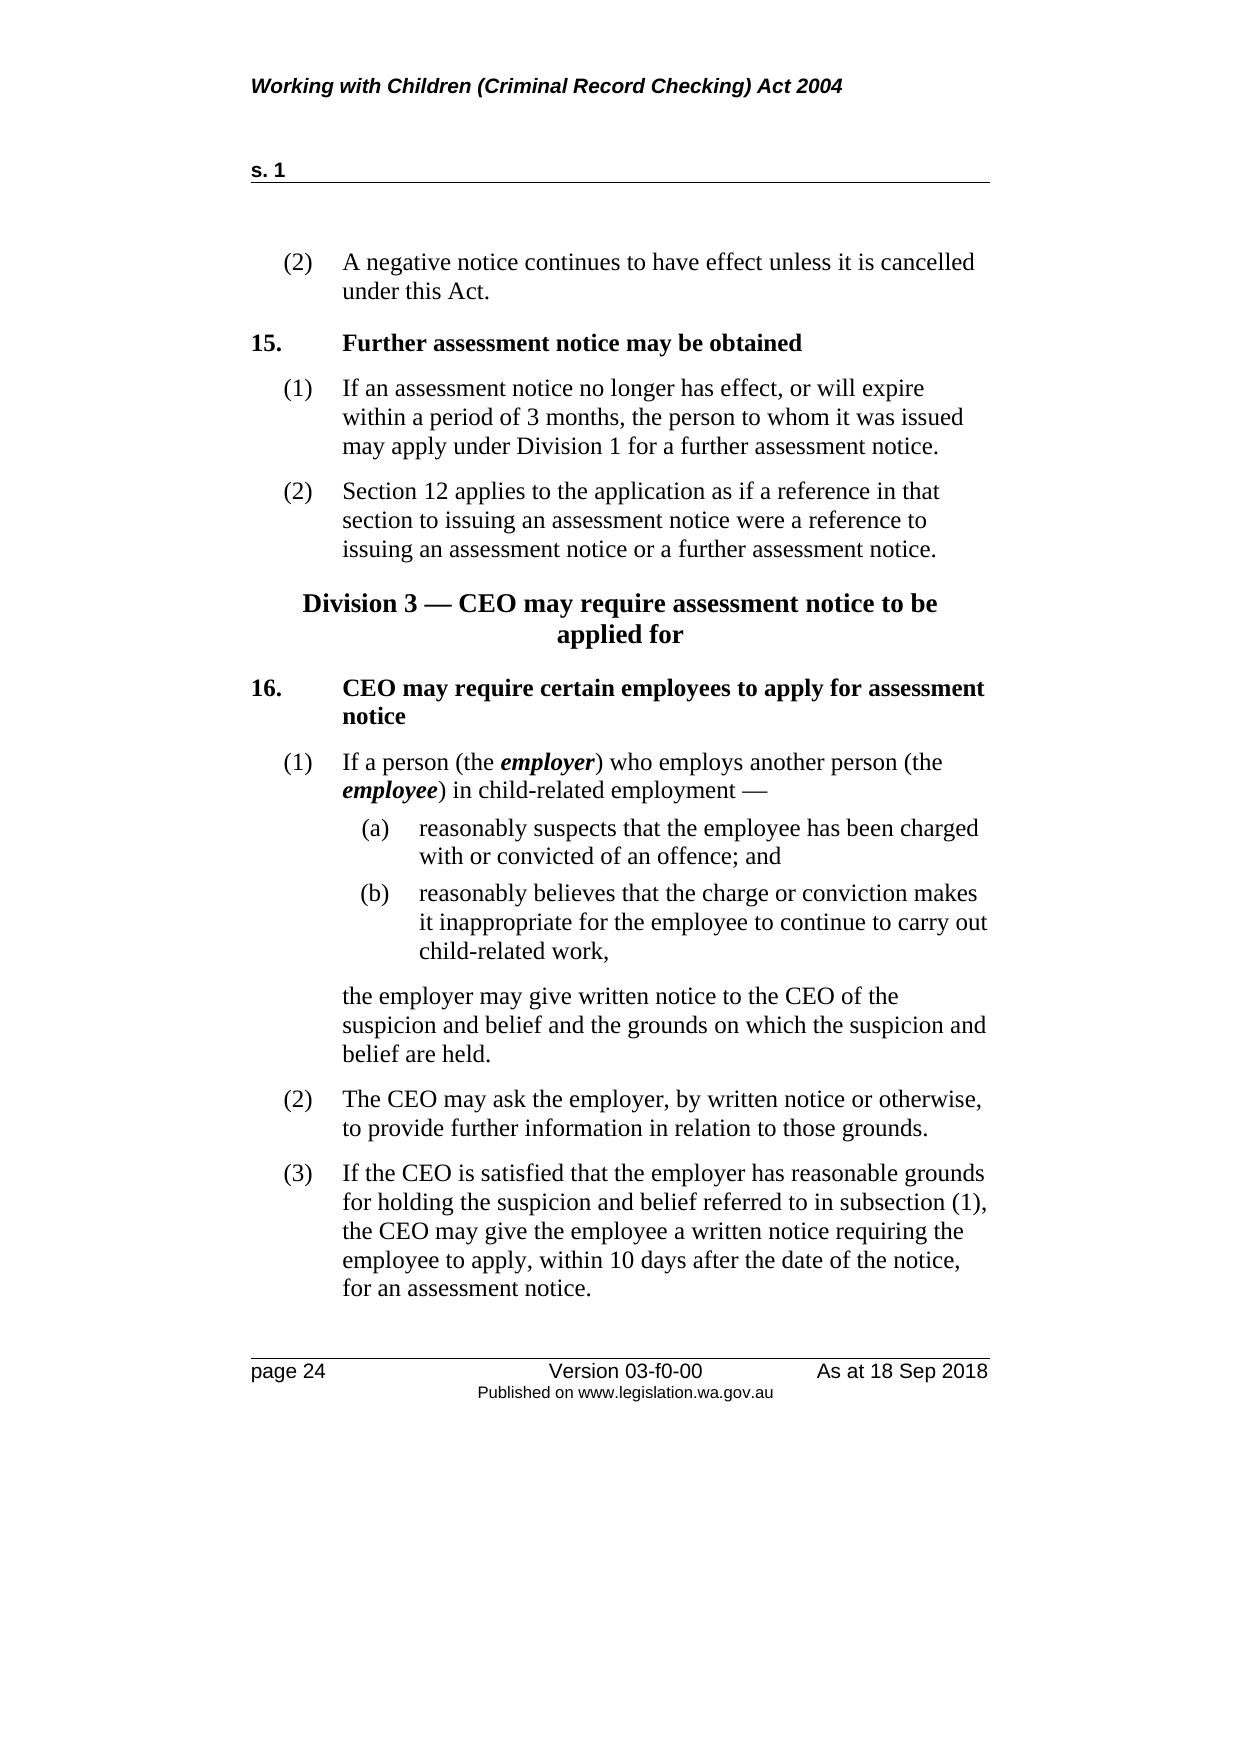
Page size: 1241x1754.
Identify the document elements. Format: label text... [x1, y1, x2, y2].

text (2) The CEO may ask the employer, by written notice or otherwise, to provide further information in relation to those grounds. [251, 1084, 990, 1142]
text (1) If a person (the employer) who employs another person (the employee) in child-related employment — [251, 747, 990, 804]
text (b) reasonably believes that the charge or conviction makes it inappropriate for the employee to continue to carry out child-related work, [251, 878, 990, 965]
text (2) Section 12 applies to the application as if a reference in that section to issuing an assessment notice were a reference to issuing an assessment notice or a further assessment notice. [251, 476, 990, 562]
subtitle 16. CEO may require certain employees to apply for assessment notice [251, 673, 990, 730]
subtitle Division 3 — CEO may require assessment notice to be applied for [251, 587, 990, 650]
text (3) If the CEO is satisfied that the employer has reasonable grounds for holding the suspicion and belief referred to in subsection (1), the CEO may give the employee a written notice requiring the employee to apply, within 10 days after the date of the notice, for an assessment notice. [251, 1158, 990, 1302]
text (2) A negative notice continues to have effect unless it is cancelled under this Act. [251, 247, 990, 305]
text the employer may give written notice to the CEO of the suspicion and belief and the grounds on which the suspicion and belief are held. [251, 981, 990, 1068]
text (a) reasonably suspects that the employee has been charged with or convicted of an offence; and [251, 813, 990, 870]
text (1) If an assessment notice no longer has effect, or will expire within a period of 3 months, the person to whom it was issued may apply under Division 1 for a further assessment notice. [251, 373, 990, 459]
subtitle 15. Further assessment notice may be obtained [251, 328, 990, 357]
